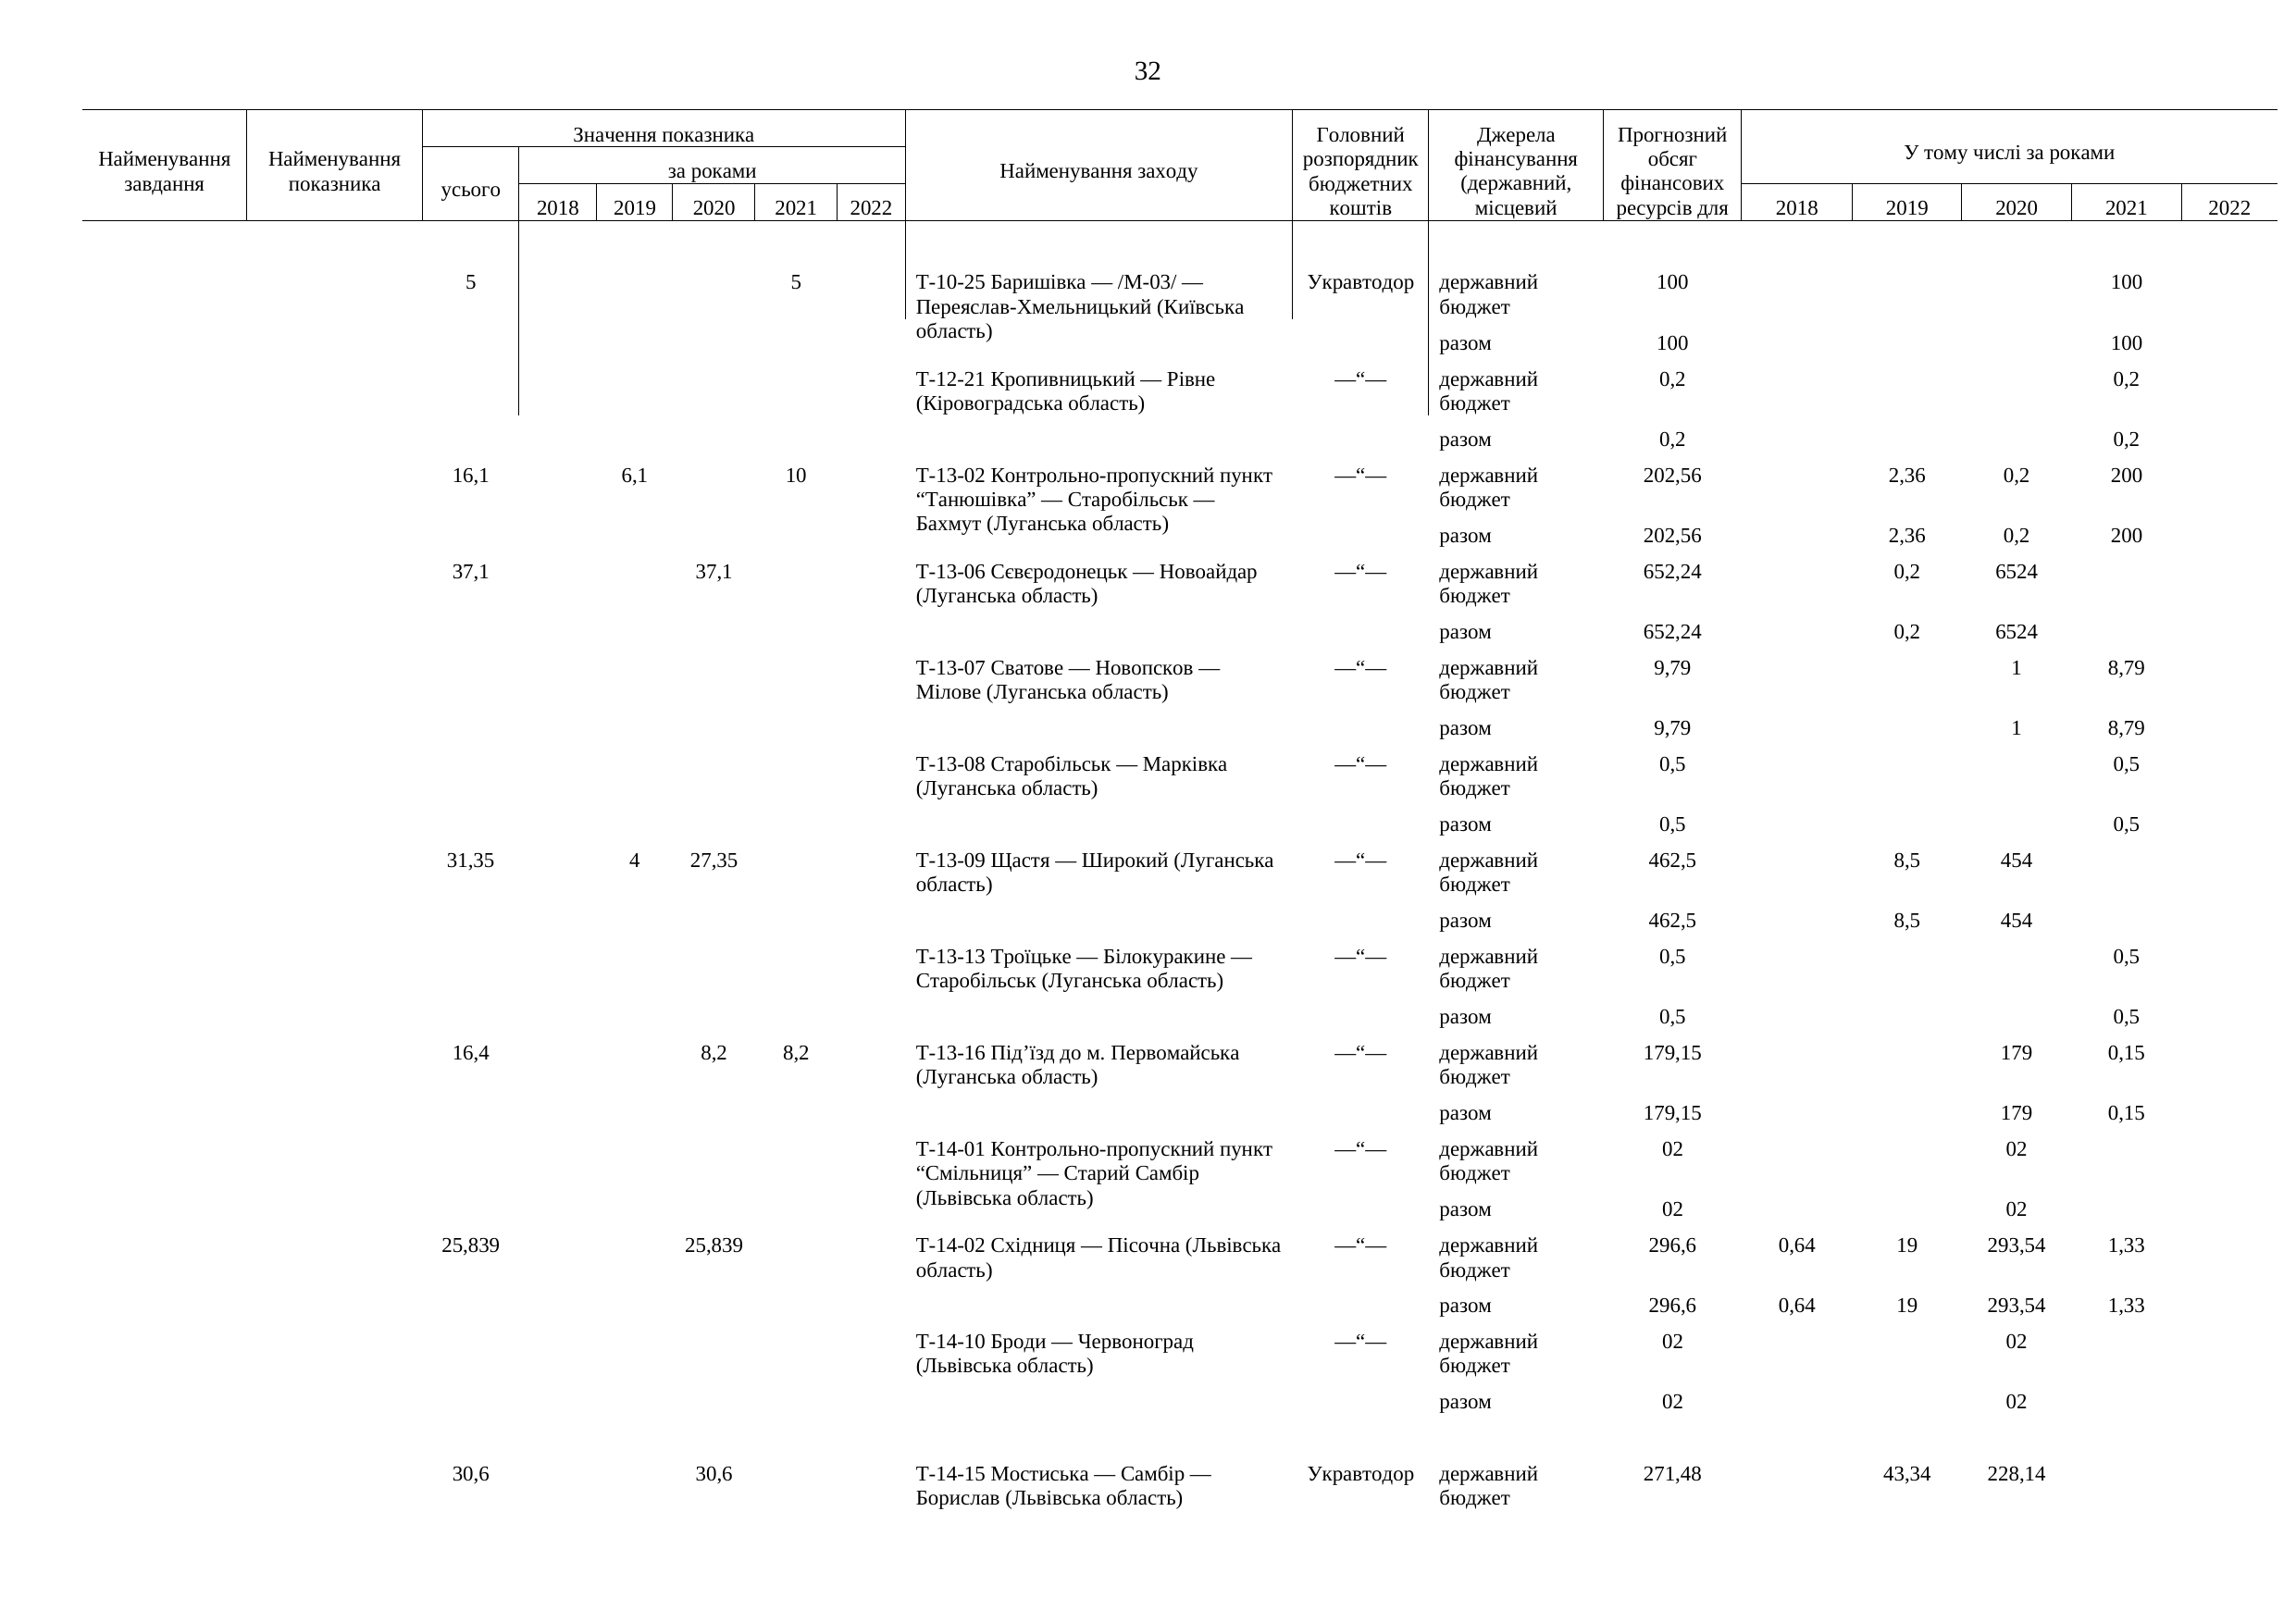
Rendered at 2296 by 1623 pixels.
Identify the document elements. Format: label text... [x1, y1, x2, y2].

table_header Значення показника [423, 110, 905, 146]
table_header Найменування заходу [906, 110, 1292, 220]
table_header Найменування показника [247, 110, 422, 220]
table_cell усього [423, 147, 518, 220]
table_cell 2019 [597, 184, 672, 220]
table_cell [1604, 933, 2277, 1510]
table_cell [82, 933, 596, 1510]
table_cell 2021 [755, 184, 837, 220]
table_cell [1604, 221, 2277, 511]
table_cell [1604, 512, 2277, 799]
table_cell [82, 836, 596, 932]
table_header У тому числі за роками [1742, 110, 2277, 183]
table_header Прогнозний обсяг фінансових ресурсів для виконання завдань, млн. гривень [1604, 110, 1741, 220]
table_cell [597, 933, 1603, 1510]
table_cell 2020 [673, 184, 754, 220]
table_header Джерела фінансування (державний, місцевий бюджет, інші) [1429, 110, 1603, 220]
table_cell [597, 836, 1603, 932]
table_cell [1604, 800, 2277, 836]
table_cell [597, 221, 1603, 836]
table_header Головний розпорядник бюджетних коштів [1293, 110, 1428, 220]
table_cell 2021 [2072, 184, 2181, 220]
table_header Найменування завдання [82, 110, 246, 220]
table_cell 2018 [1742, 184, 1852, 220]
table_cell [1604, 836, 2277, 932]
table_cell 2018 [519, 184, 596, 220]
table_cell за роками [519, 147, 905, 183]
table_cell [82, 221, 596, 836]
table_cell 2020 [1962, 184, 2071, 220]
table_cell 2019 [1853, 184, 1961, 220]
table_cell 2022 [2182, 184, 2277, 220]
table_cell 2022 [838, 184, 905, 220]
